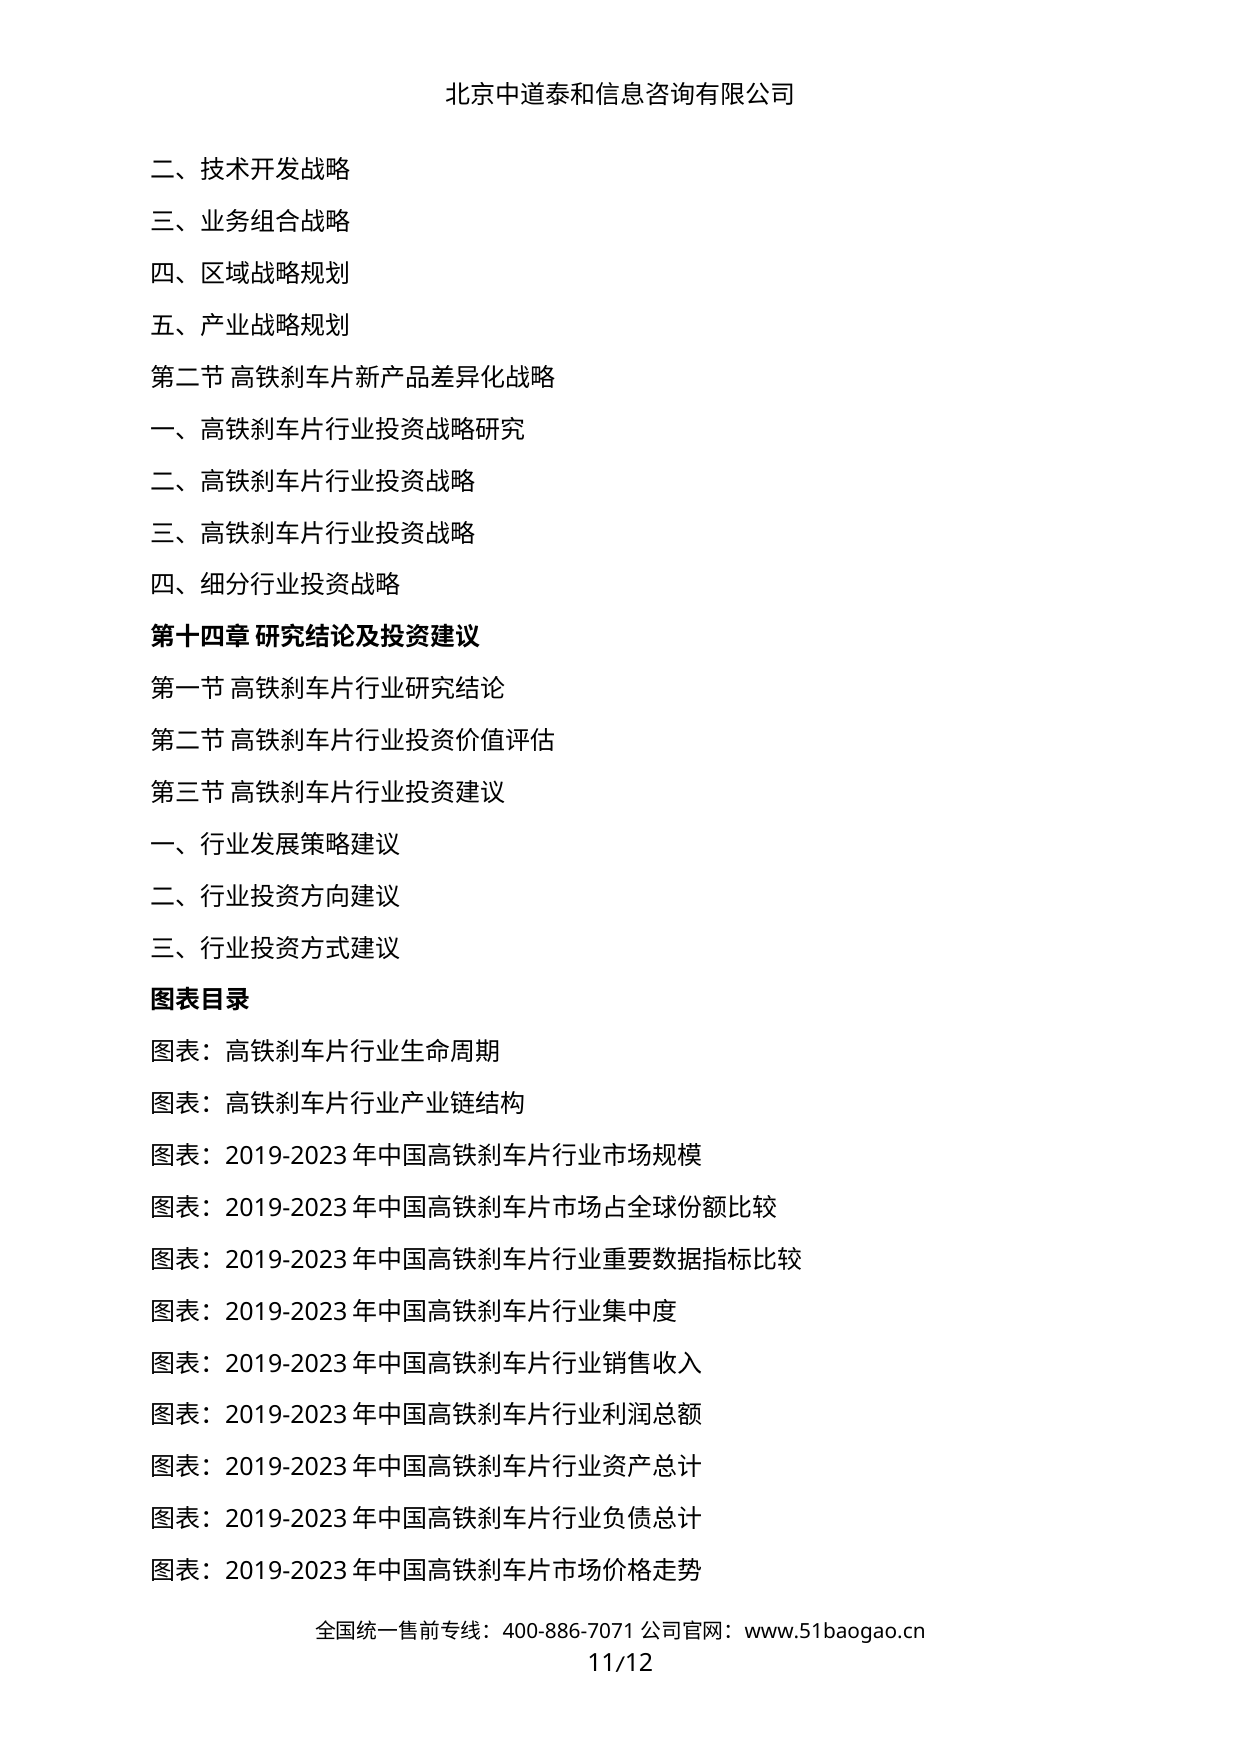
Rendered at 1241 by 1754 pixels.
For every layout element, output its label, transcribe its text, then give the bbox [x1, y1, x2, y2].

text 三、高铁刹车片行业投资战略 [150, 513, 1090, 549]
text 三、业务组合战略 [150, 202, 1090, 238]
text 图表：2019-2023年中国高铁刹车片行业资产总计 [150, 1447, 1090, 1483]
text 第十四章 研究结论及投资建议 [150, 617, 1090, 653]
text 二、高铁刹车片行业投资战略 [150, 461, 1090, 497]
text 图表：2019-2023年中国高铁刹车片行业利润总额 [150, 1395, 1090, 1431]
text 图表：2019-2023年中国高铁刹车片行业集中度 [150, 1291, 1090, 1327]
text 图表：2019-2023年中国高铁刹车片行业销售收入 [150, 1343, 1090, 1379]
text 一、行业发展策略建议 [150, 824, 1090, 861]
text 第一节 高铁刹车片行业研究结论 [150, 669, 1090, 705]
text 图表：高铁刹车片行业生命周期 [150, 1032, 1090, 1068]
text 四、细分行业投资战略 [150, 565, 1090, 601]
text 第二节 高铁刹车片新产品差异化战略 [150, 357, 1090, 394]
text 图表：2019-2023年中国高铁刹车片市场价格走势 [150, 1551, 1090, 1587]
text 三、行业投资方式建议 [150, 928, 1090, 964]
text 图表：高铁刹车片行业产业链结构 [150, 1084, 1090, 1120]
text 图表：2019-2023年中国高铁刹车片市场占全球份额比较 [150, 1187, 1090, 1224]
text 图表：2019-2023年中国高铁刹车片行业市场规模 [150, 1136, 1090, 1172]
text 二、技术开发战略 [150, 150, 1090, 186]
text 四、区域战略规划 [150, 254, 1090, 290]
text 图表目录 [150, 980, 1090, 1016]
text 二、行业投资方向建议 [150, 876, 1090, 912]
text 一、高铁刹车片行业投资战略研究 [150, 409, 1090, 446]
text 第二节 高铁刹车片行业投资价值评估 [150, 721, 1090, 757]
text 第三节 高铁刹车片行业投资建议 [150, 772, 1090, 809]
text 五、产业战略规划 [150, 306, 1090, 342]
text 图表：2019-2023年中国高铁刹车片行业重要数据指标比较 [150, 1239, 1090, 1276]
text 图表：2019-2023年中国高铁刹车片行业负债总计 [150, 1499, 1090, 1535]
